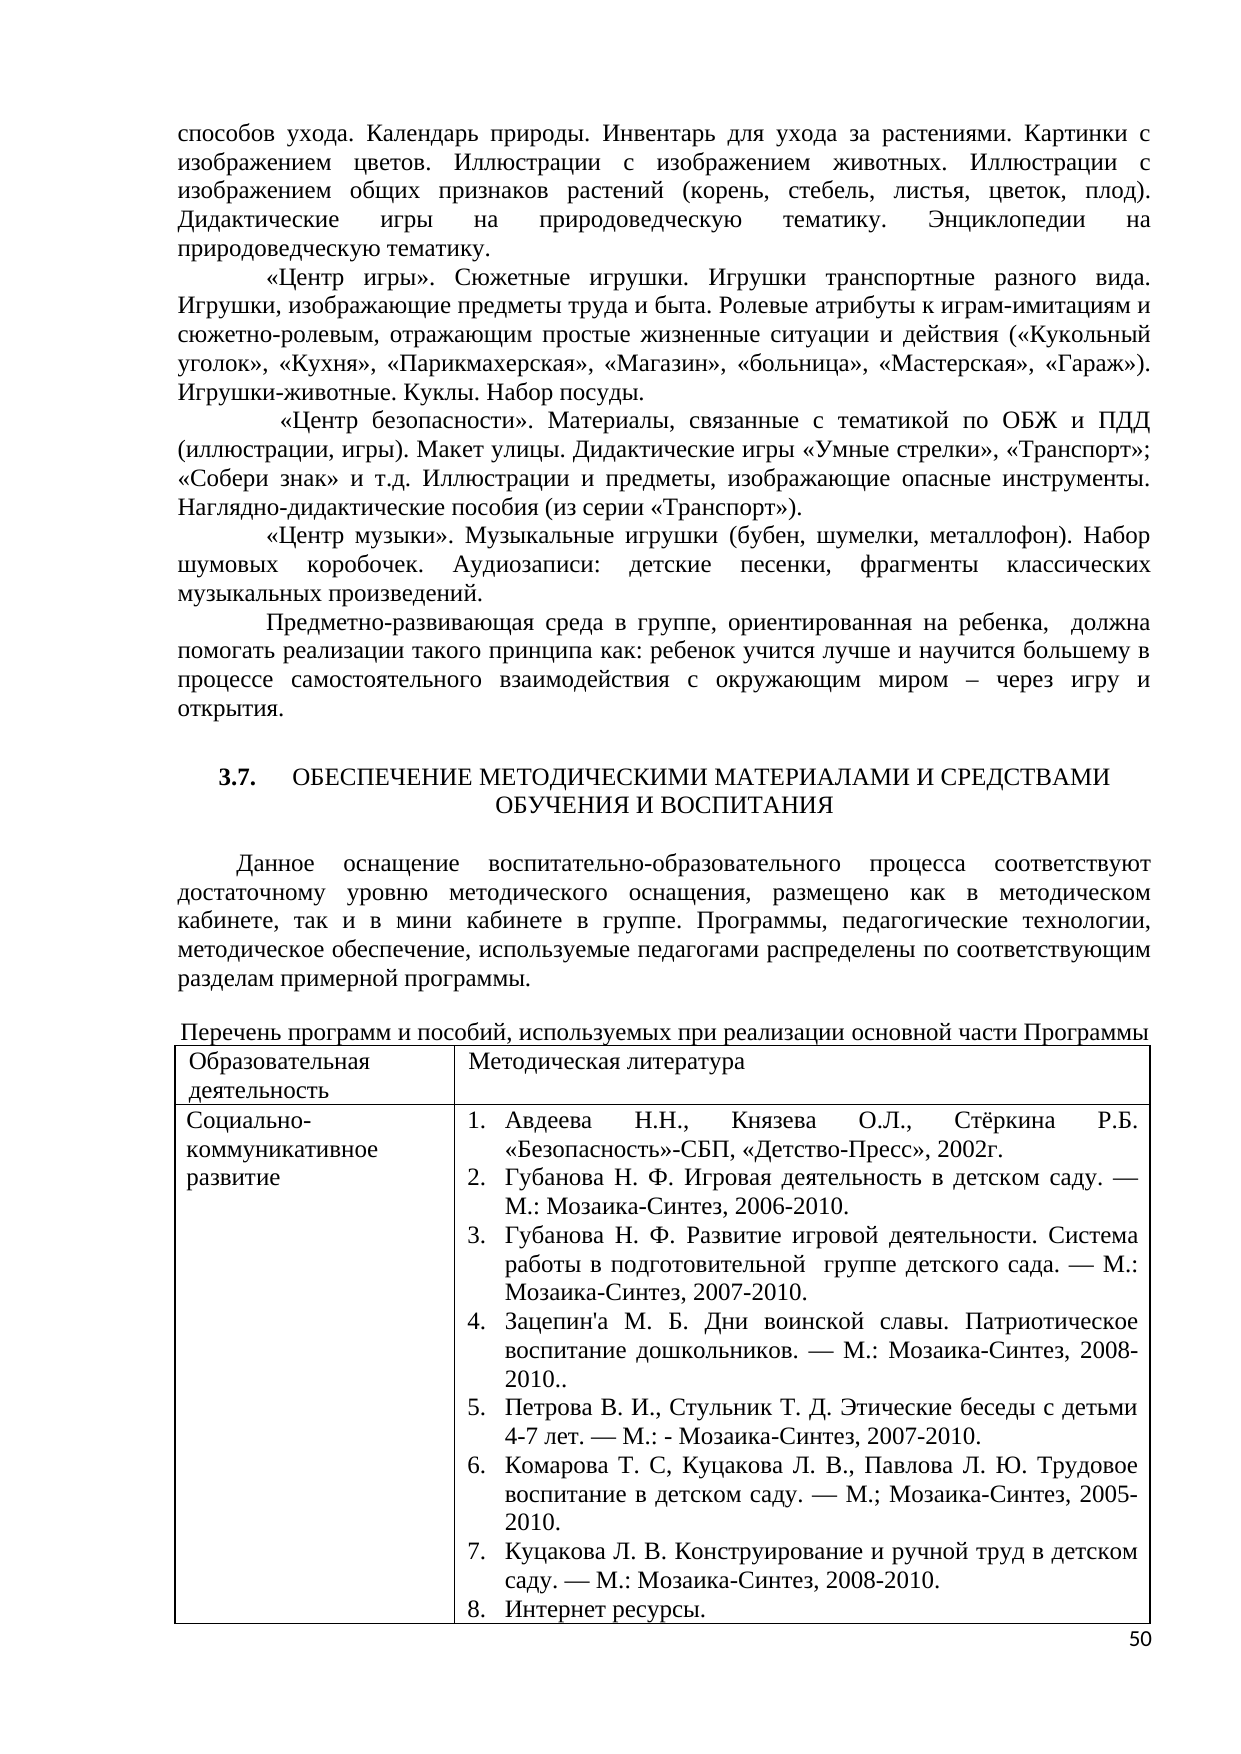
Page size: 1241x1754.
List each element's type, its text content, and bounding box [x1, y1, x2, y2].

text «Центр игры». Сюжетные игрушки. Игрушки транспортные разного вида. Игрушки, изображающие предметы труда и быта. Ролевые атрибуты к играм-имитациям и сюжетно-ролевым, отражающим простые жизненные ситуации и действия («Кукольный уголок», «Кухня», «Парикмахерская», «Магазин», «больница», «Мастерская», «Гараж»). Игрушки-животные. Куклы. Набор посуды. [177, 262, 1152, 406]
text Перечень программ и пособий, используемых при реализации основной части Программы [177, 1017, 1152, 1045]
text «Центр музыки». Музыкальные игрушки (бубен, шумелки, металлофон). Набор шумовых коробочек. Аудиозаписи: детские песенки, фрагменты классических музыкальных произведений. [177, 521, 1152, 607]
text Данное оснащение воспитательно-образовательного процесса соответствуют достаточному уровню методического оснащения, размещено как в методическом кабинете, так и в мини­ кабинете в группе. Программы, педагогические технологии, методическое обеспечение, используемые педагогами распределены по соответствующим разделам примерной программы. [177, 848, 1152, 992]
table_cell Авдеева Н.Н., Князева О.Л., Стёркина Р.Б. «Безопасность»-СБП, «Детство-Пресс», 2002г. Губанова Н. Ф. Игровая деятельность в детском саду. — М.: Мозаика-Синтез, 2006-2010. Губанова Н. Ф. Развитие игровой деятельности. Система работы в подготовительной группе детского сада. — М.: Мозаика-Синтез, 2007-2010. Зацепин'а М. Б. Дни воинской славы. Патриотическое воспитание дошкольников. — М.: Мозаика-Синтез, 2008-2010.. Петрова В. И., Стульник Т. Д. Этические беседы с детьми 4-7 лет. — М.: - Мозаика-Синтез, 2007-2010. Комарова Т. С, Куцакова Л. В., Павлова Л. Ю. Трудовое воспитание в детском саду. — М.; Мозаика-Синтез, 2005-2010. Куцакова Л. В. Конструирование и ручной труд в детском саду. — М.: Мозаика-Синтез, 2008-2010. Интернет ресурсы. [455, 1105, 1149, 1622]
list ОБЕСПЕЧЕНИЕ МЕТОДИЧЕСКИМИ МАТЕРИАЛАМИ И СРЕДСТВАМИ ОБУЧЕНИЯ И ВОСПИТАНИЯ [177, 762, 1152, 819]
table_header Образовательная деятельность [176, 1046, 454, 1104]
text «Центр безопасности». Материалы, связанные с тематикой по ОБЖ и ПДД (иллюстрации, игры). Макет улицы. Дидактические игры «Умные стрелки», «Транспорт»; «Собери знак» и т.д. Иллюстрации и предметы, изображающие опасные инструменты. Наглядно-дидактические пособия (из серии «Транспорт»). [177, 406, 1152, 521]
text Предметно-развивающая среда в группе, ориентированная на ребенка, должна помогать реализации такого принципа как: ребенок учится лучше и научится большему в процессе самостоятельного взаимодействия с окружающим миром – через игру и открытия. [177, 607, 1152, 722]
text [177, 118, 1152, 262]
table_header Методическая литература [455, 1046, 1149, 1104]
table_cell Социально-коммуникативное развитие [176, 1105, 454, 1622]
